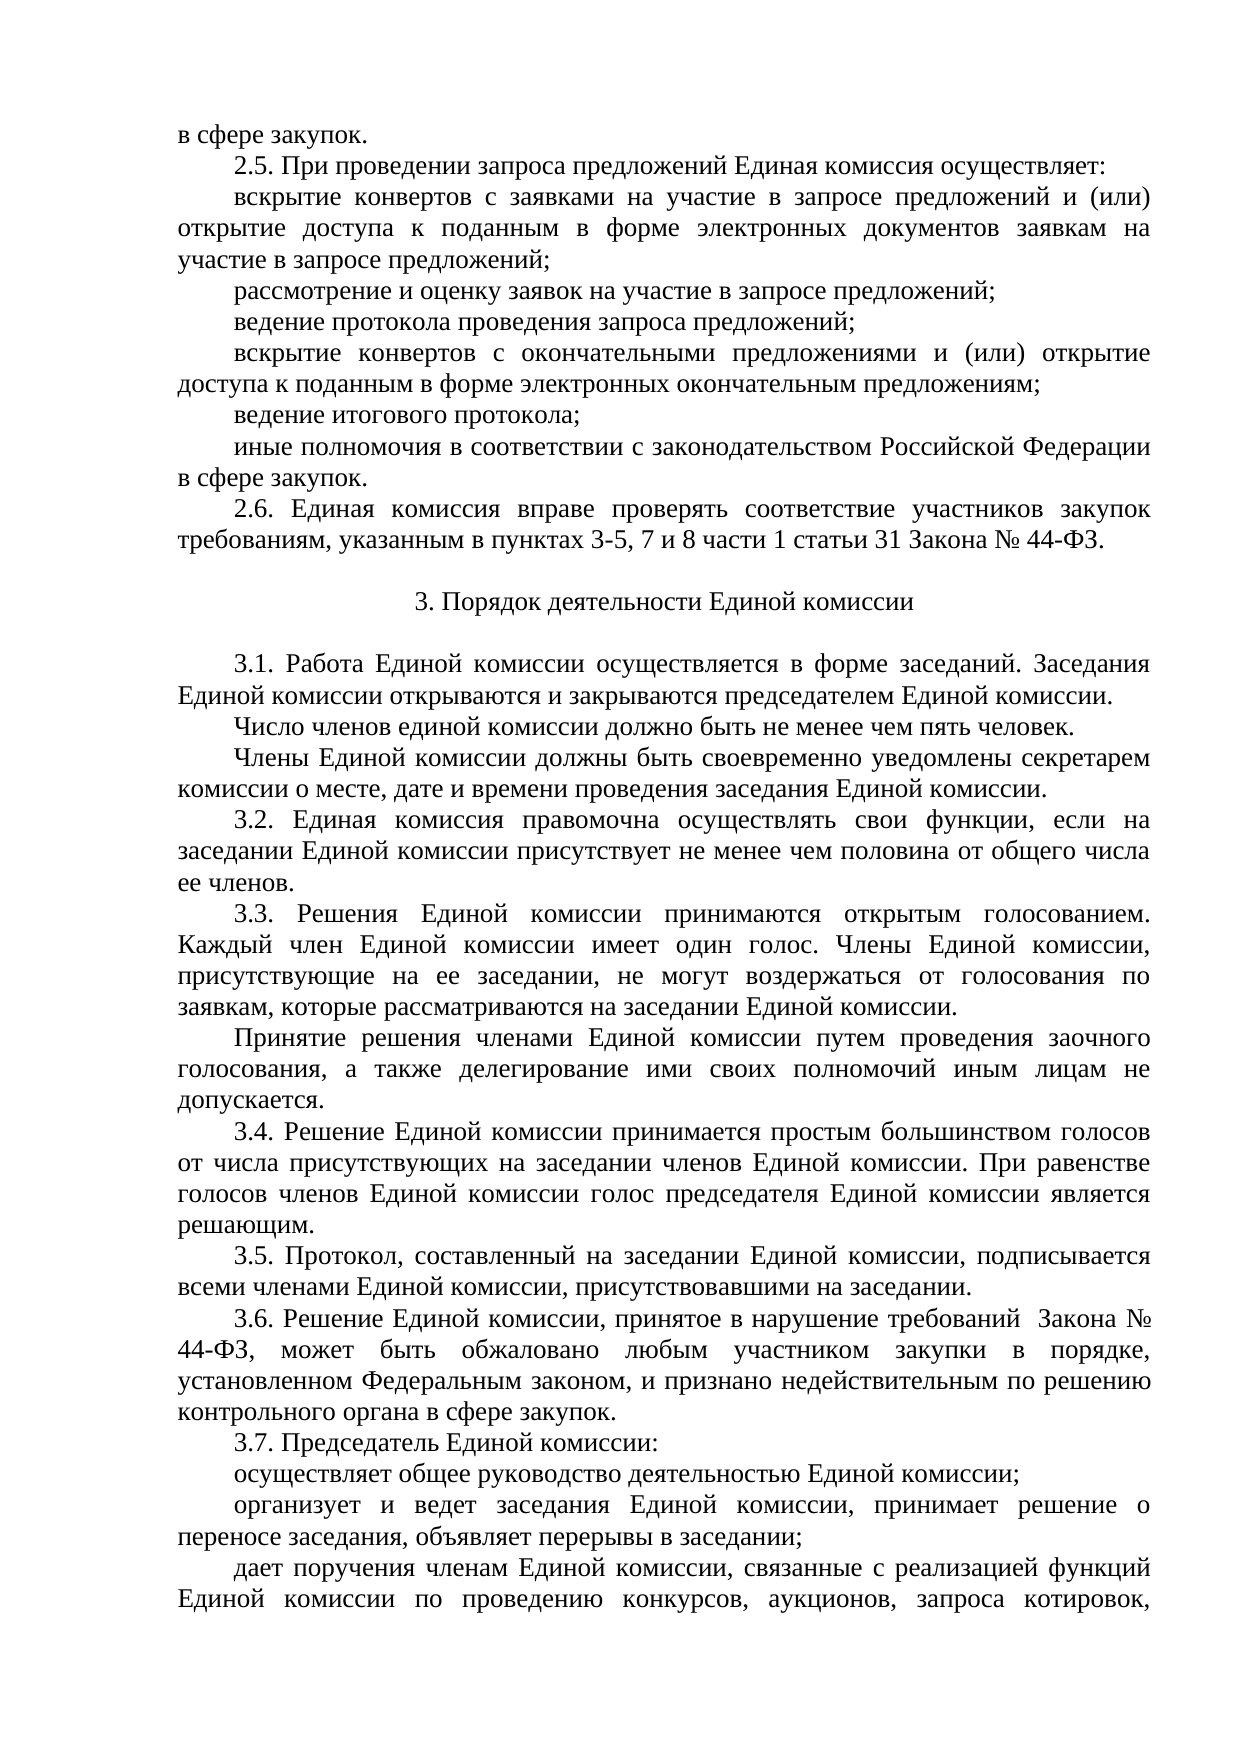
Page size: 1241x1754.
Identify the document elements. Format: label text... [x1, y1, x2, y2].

text ведение протокола проведения запроса предложений; [177, 305, 1152, 336]
text 3.2. Единая комиссия правомочна осуществлять свои функции, если на заседании Единой комиссии присутствует не менее чем половина от общего числа ее членов. [177, 803, 1152, 897]
text Члены Единой комиссии должны быть своевременно уведомлены секретарем комиссии о месте, дате и времени проведения заседания Единой комиссии. [177, 741, 1152, 803]
text 3.3. Решения Единой комиссии принимаются открытым голосованием. Каждый член Единой комиссии имеет один голос. Члены Единой комиссии, присутствующие на ее заседании, не могут воздержаться от голосования по заявкам, которые рассматриваются на заседании Единой комиссии. [177, 897, 1152, 1021]
text иные полномочия в соответствии с законодательством Российской Федерации в сфере закупок. [177, 429, 1152, 492]
text вскрытие конвертов с окончательными предложениями и (или) открытие доступа к поданным в форме электронных окончательным предложениям; [177, 336, 1152, 398]
text осуществляет общее руководство деятельностью Единой комиссии; [177, 1457, 1152, 1488]
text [177, 118, 1152, 149]
text 3.6. Решение Единой комиссии, принятое в нарушение требований Закона № 44-ФЗ, может быть обжаловано любым участником закупки в порядке, установленном Федеральным законом, и признано недействительным по решению контрольного органа в сфере закупок. [177, 1302, 1152, 1426]
text вскрытие конвертов с заявками на участие в запросе предложений и (или) открытие доступа к поданным в форме электронных документов заявкам на участие в запросе предложений; [177, 180, 1152, 274]
text организует и ведет заседания Единой комиссии, принимает решение о переносе заседания, объявляет перерывы в заседании; [177, 1488, 1152, 1551]
text 3.5. Протокол, составленный на заседании Единой комиссии, подписывается всеми членами Единой комиссии, присутствовавшими на заседании. [177, 1239, 1152, 1302]
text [177, 1551, 1152, 1613]
text 3.1. Работа Единой комиссии осуществляется в форме заседаний. Заседания Единой комиссии открываются и закрываются председателем Единой комиссии. [177, 648, 1152, 710]
text 3.7. Председатель Единой комиссии: [177, 1426, 1152, 1457]
text ведение итогового протокола; [177, 398, 1152, 429]
text 2.6. Единая комиссия вправе проверять соответствие участников закупок требованиям, указанным в пунктах 3-5, 7 и 8 части 1 статьи 31 Закона № 44-ФЗ. [177, 492, 1152, 554]
text Принятие решения членами Единой комиссии путем проведения заочного голосования, а также делегирование ими своих полномочий иным лицам не допускается. [177, 1021, 1152, 1115]
text Число членов единой комиссии должно быть не менее чем пять человек. [177, 710, 1152, 741]
text 3.4. Решение Единой комиссии принимается простым большинством голосов от числа присутствующих на заседании членов Единой комиссии. При равенстве голосов членов Единой комиссии голос председателя Единой комиссии является решающим. [177, 1115, 1152, 1239]
text рассмотрение и оценку заявок на участие в запросе предложений; [177, 274, 1152, 305]
text 3. Порядок деятельности Единой комиссии [177, 585, 1152, 616]
text 2.5. При проведении запроса предложений Единая комиссия осуществляет: [177, 149, 1152, 180]
